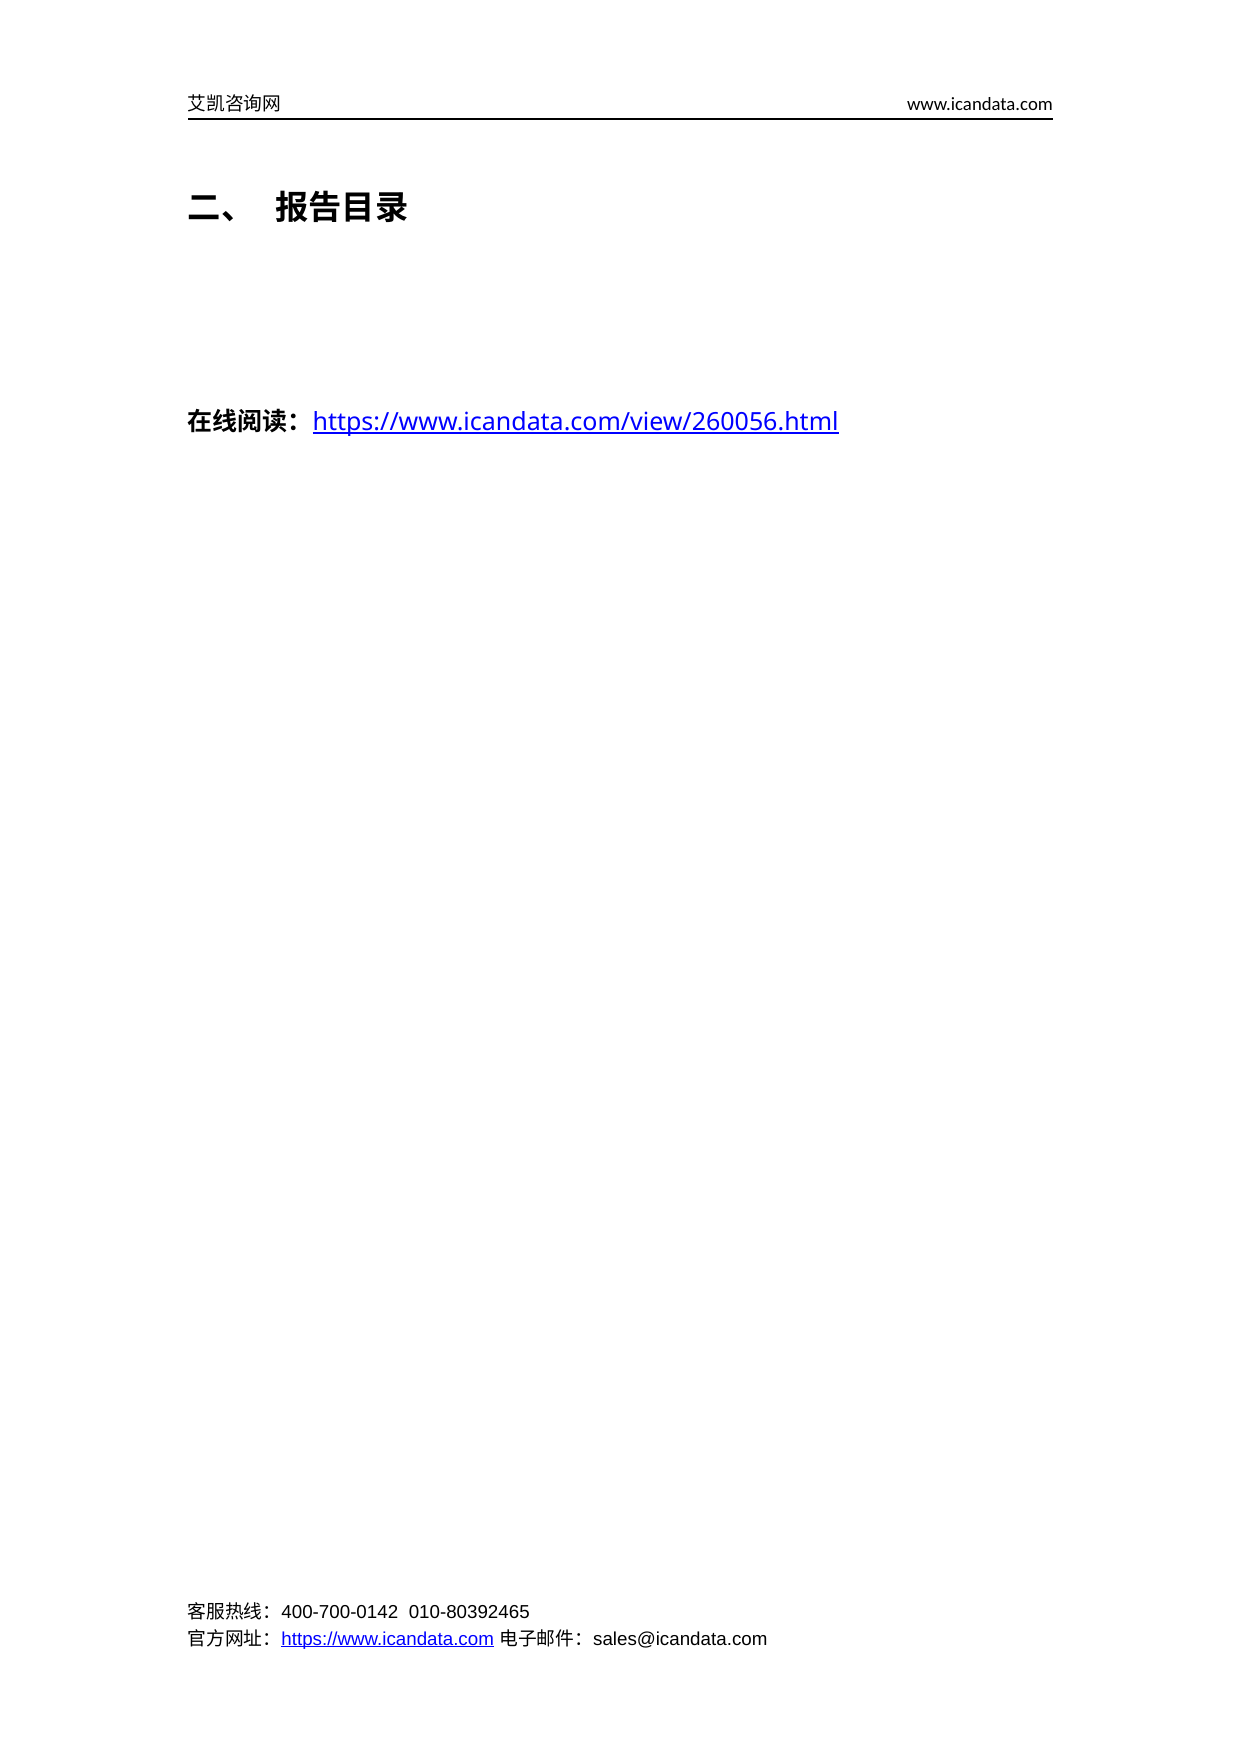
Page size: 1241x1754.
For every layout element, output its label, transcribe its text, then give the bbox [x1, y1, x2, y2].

text 在线阅读：https://www.icandata.com/view/260056.html [187, 387, 1053, 452]
subtitle 报告目录 [187, 172, 1053, 237]
